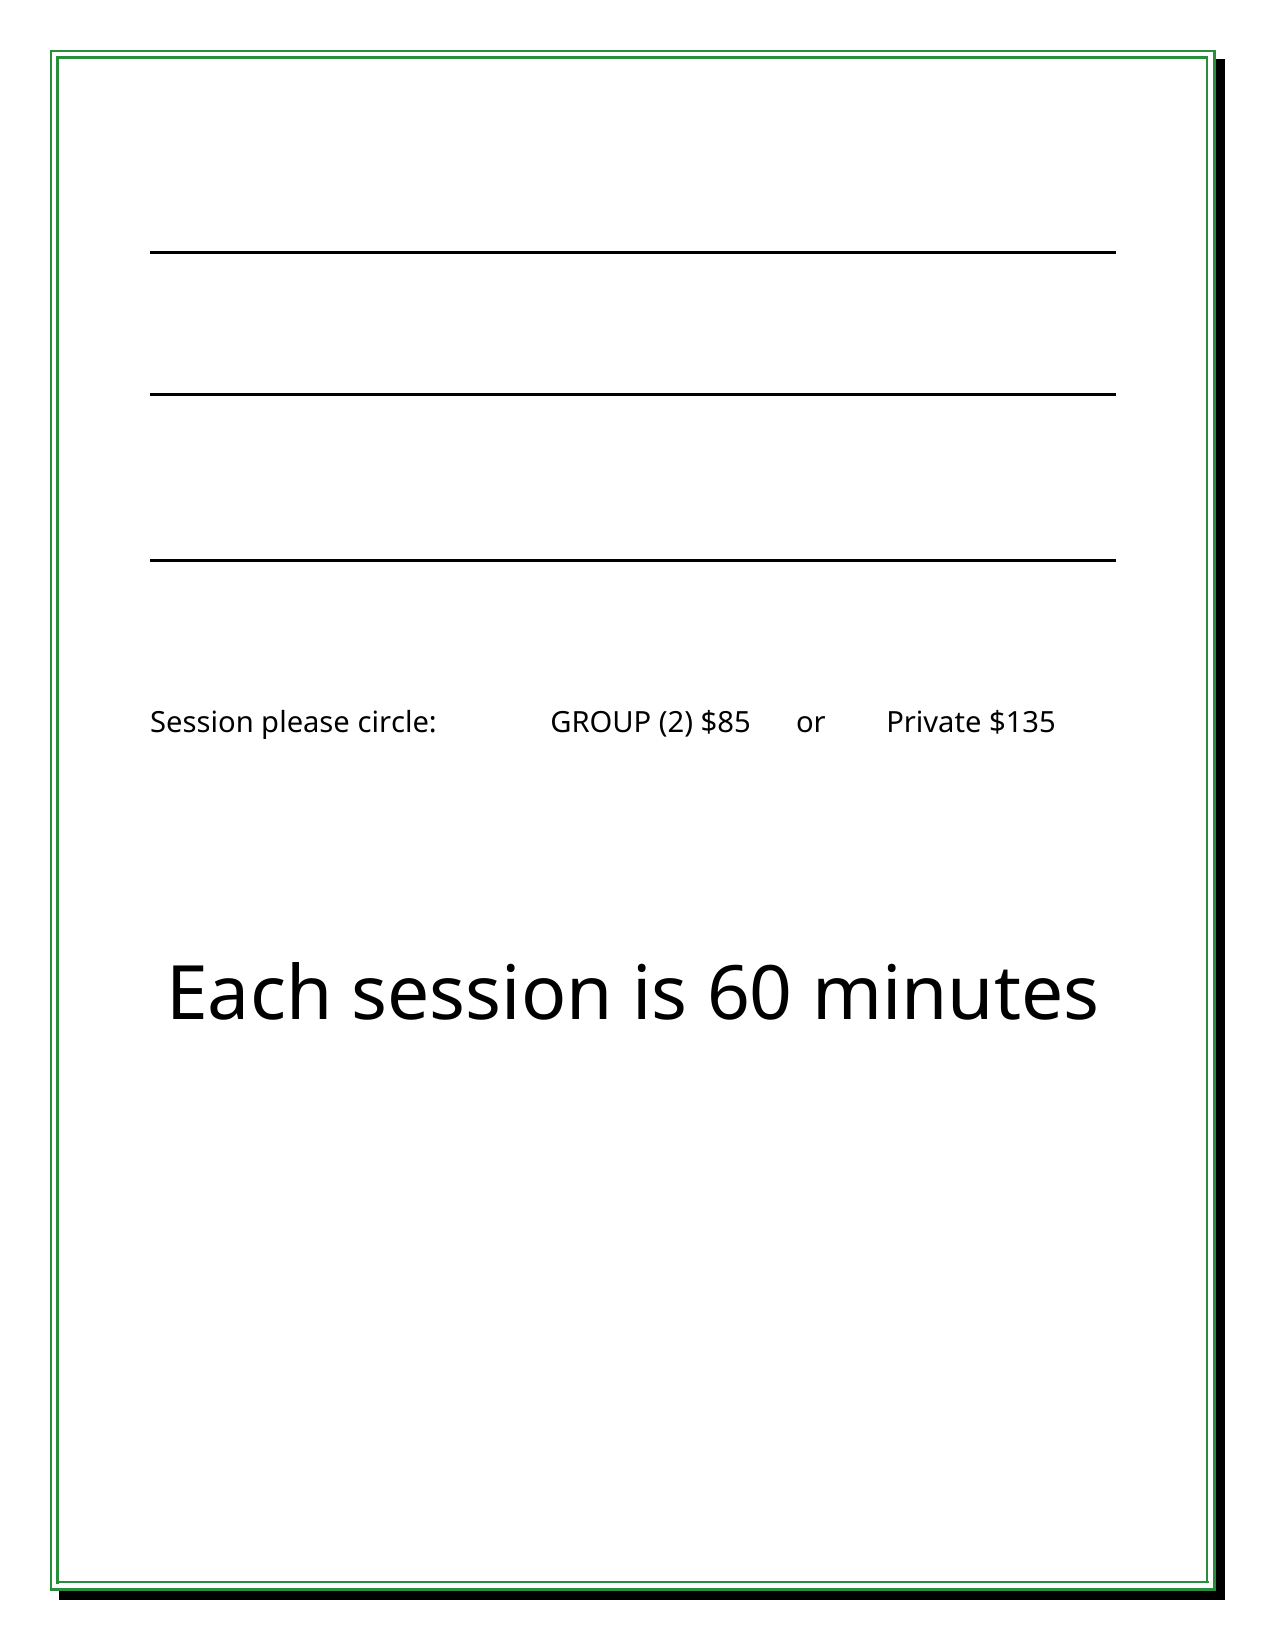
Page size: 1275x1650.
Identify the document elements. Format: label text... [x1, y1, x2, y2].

text Session please circle: GROUP (2) $85 or Private $135 [150, 701, 1116, 741]
text Each session is 60 minutes [150, 939, 1116, 1041]
